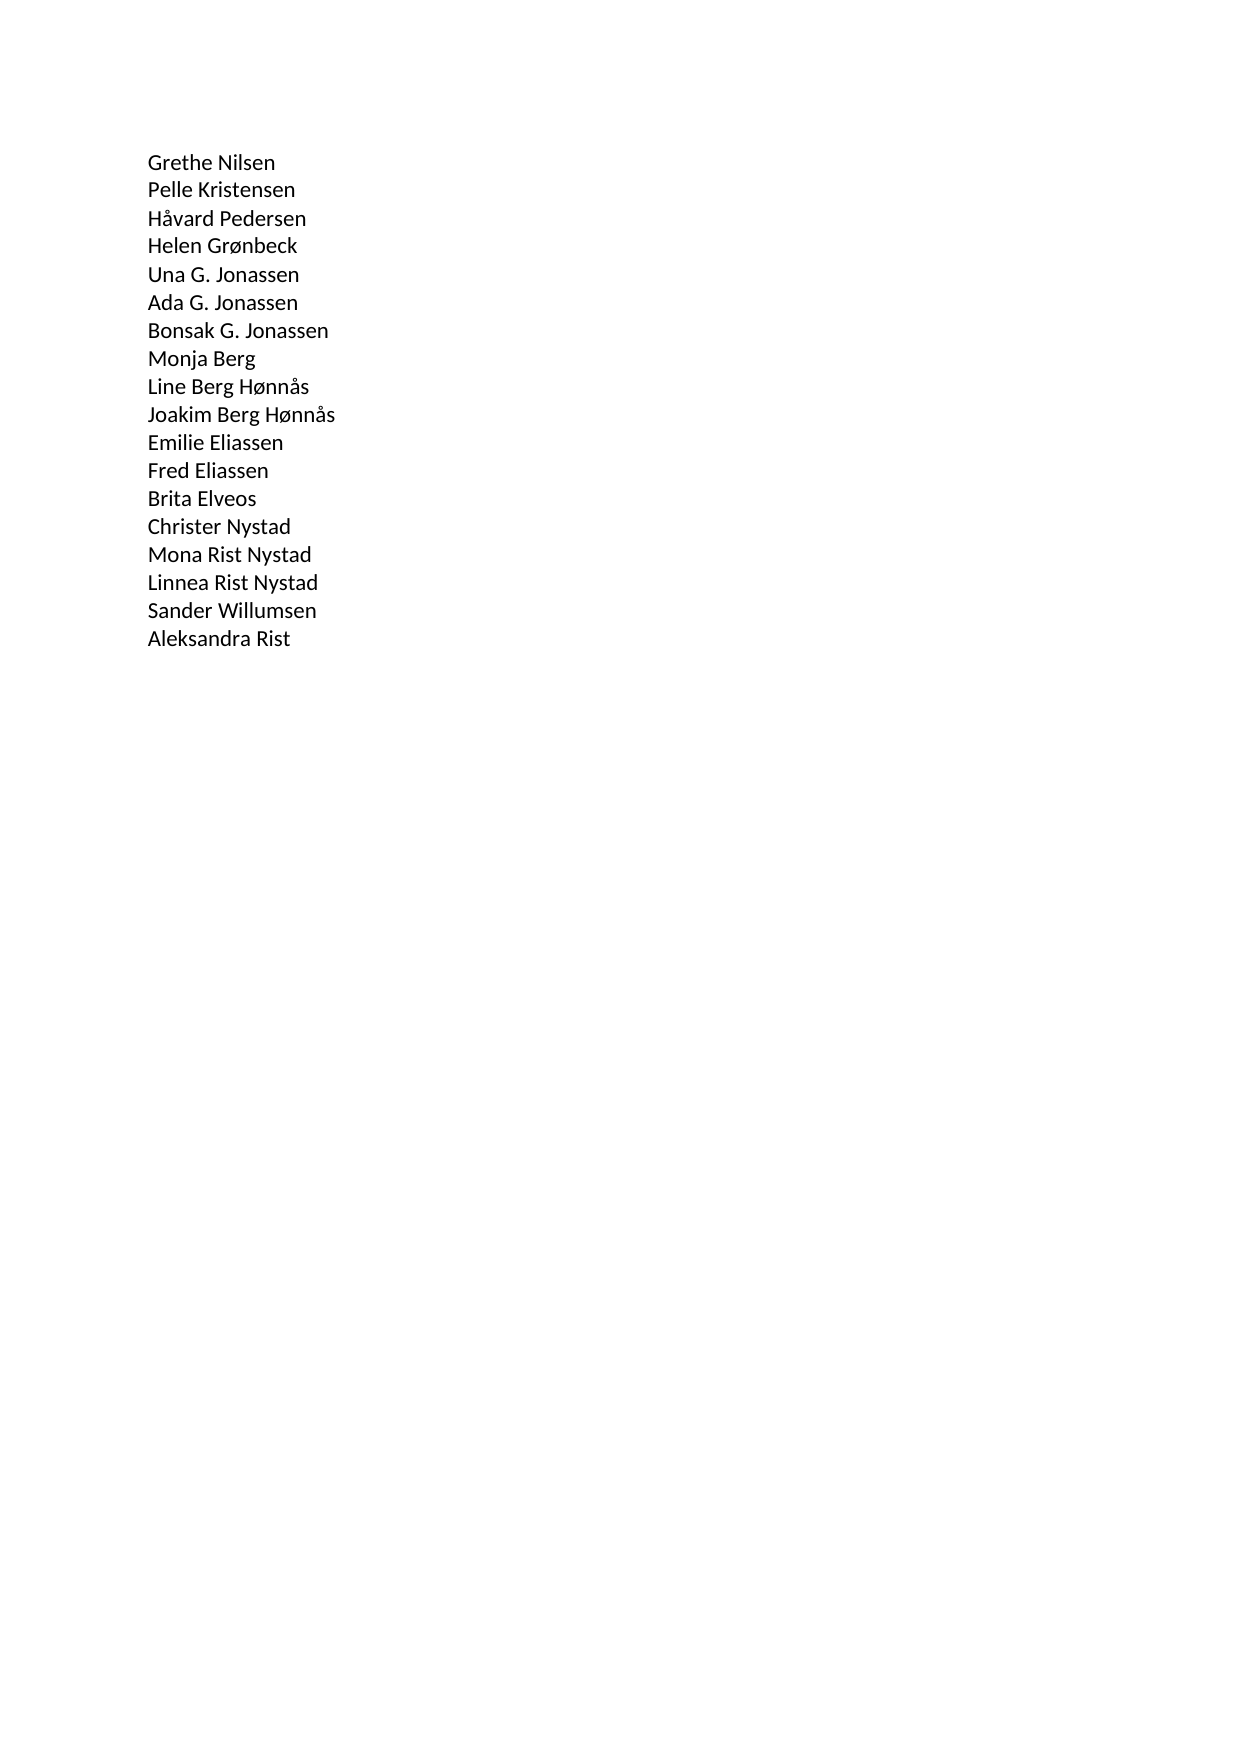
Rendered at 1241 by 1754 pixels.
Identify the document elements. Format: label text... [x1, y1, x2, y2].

text Joakim Berg Hønnås [148, 400, 1093, 428]
text Una G. Jonassen [148, 260, 1093, 288]
text Monja Berg [148, 344, 1093, 372]
text Emilie Eliassen [148, 428, 1093, 456]
text Brita Elveos [148, 484, 1093, 512]
text Helen Grønbeck [148, 232, 1093, 260]
text Aleksandra Rist [148, 624, 1093, 652]
text Linnea Rist Nystad [148, 568, 1093, 596]
text Line Berg Hønnås [148, 372, 1093, 400]
text Grethe Nilsen [148, 148, 1093, 176]
text Fred Eliassen [148, 456, 1093, 484]
text Pelle Kristensen [148, 176, 1093, 204]
text Christer Nystad [148, 512, 1093, 540]
text Sander Willumsen [148, 596, 1093, 624]
text Mona Rist Nystad [148, 540, 1093, 568]
text Håvard Pedersen [148, 204, 1093, 232]
text Bonsak G. Jonassen [148, 316, 1093, 344]
text Ada G. Jonassen [148, 288, 1093, 316]
